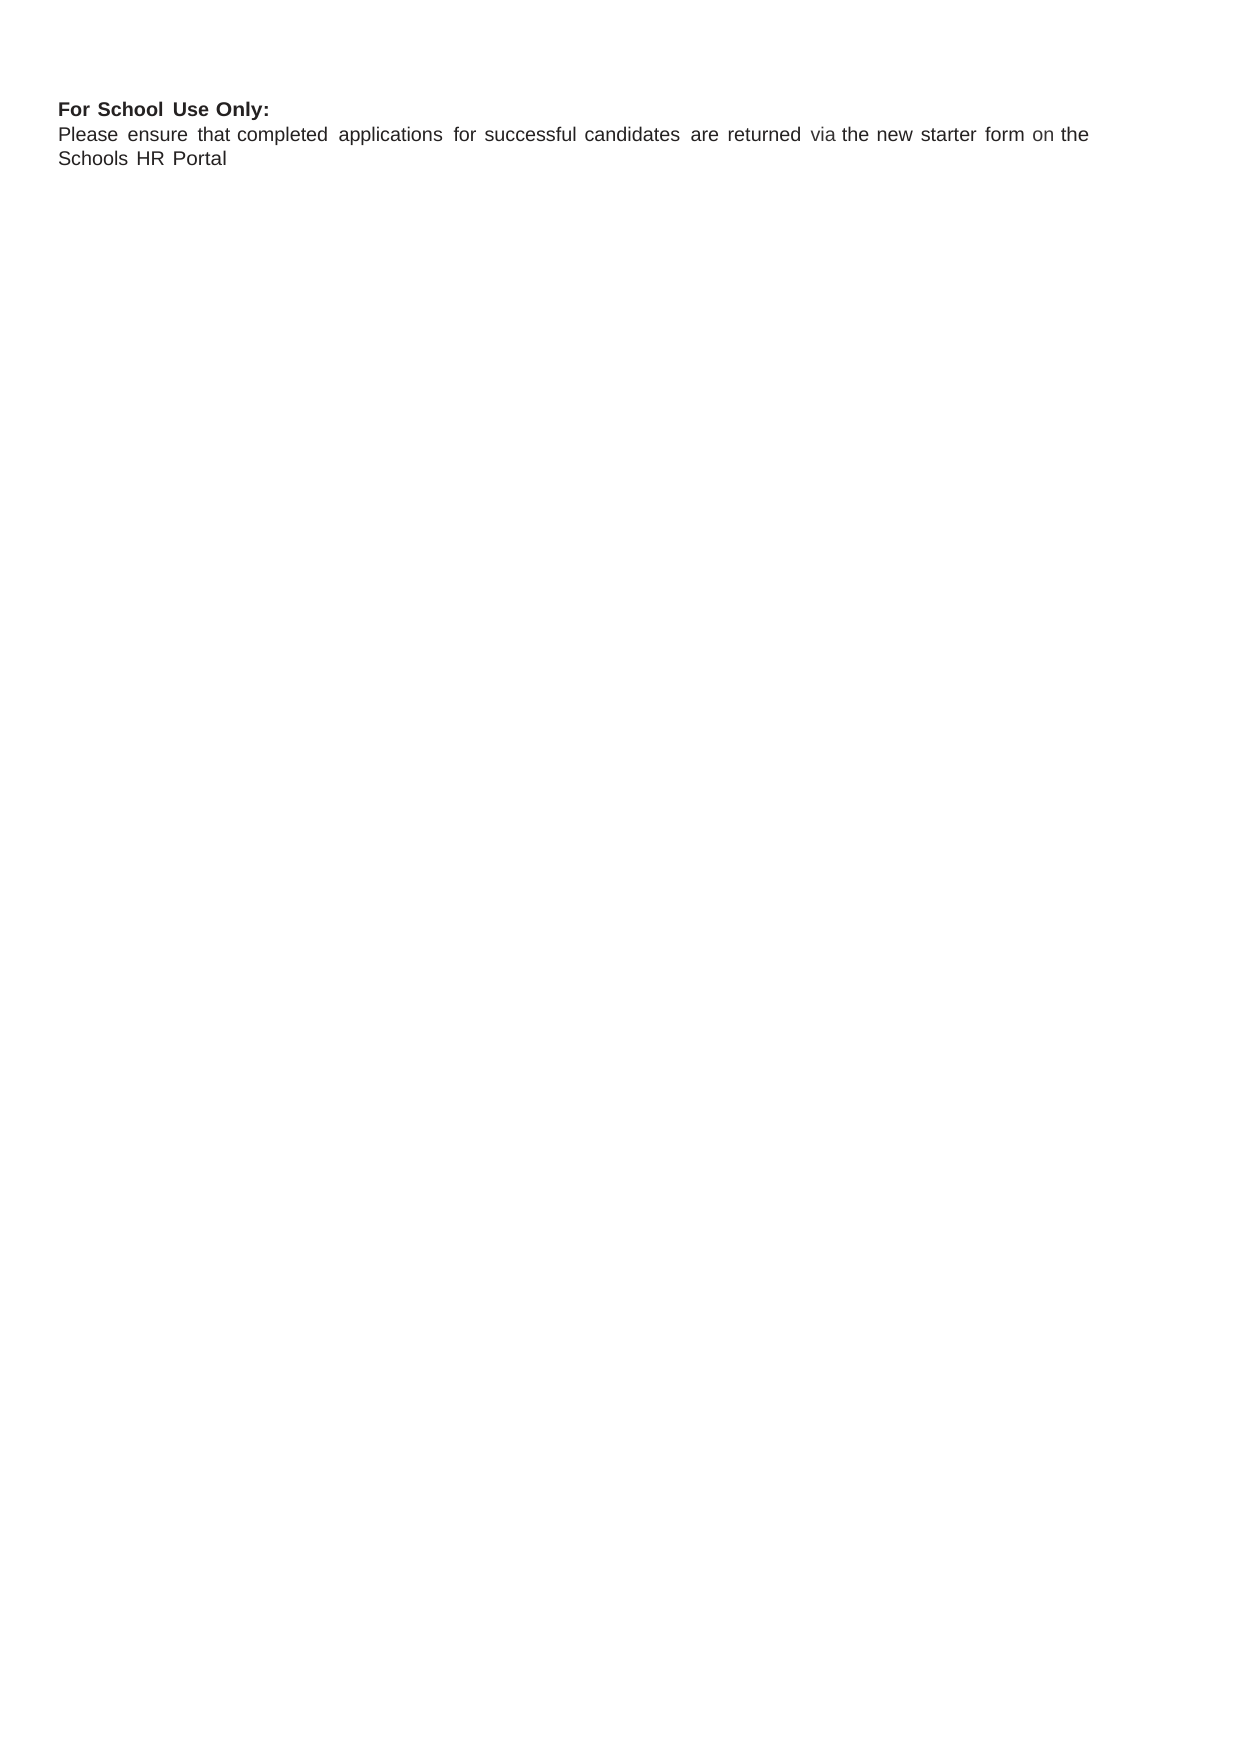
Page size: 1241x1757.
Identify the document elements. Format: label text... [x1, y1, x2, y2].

text Please ensure that completed applications for successful candidates are returned via the new starter form on the [58, 123, 1182, 146]
text For School Use Only: [58, 98, 1182, 120]
text Schools HR Portal [58, 147, 1182, 170]
